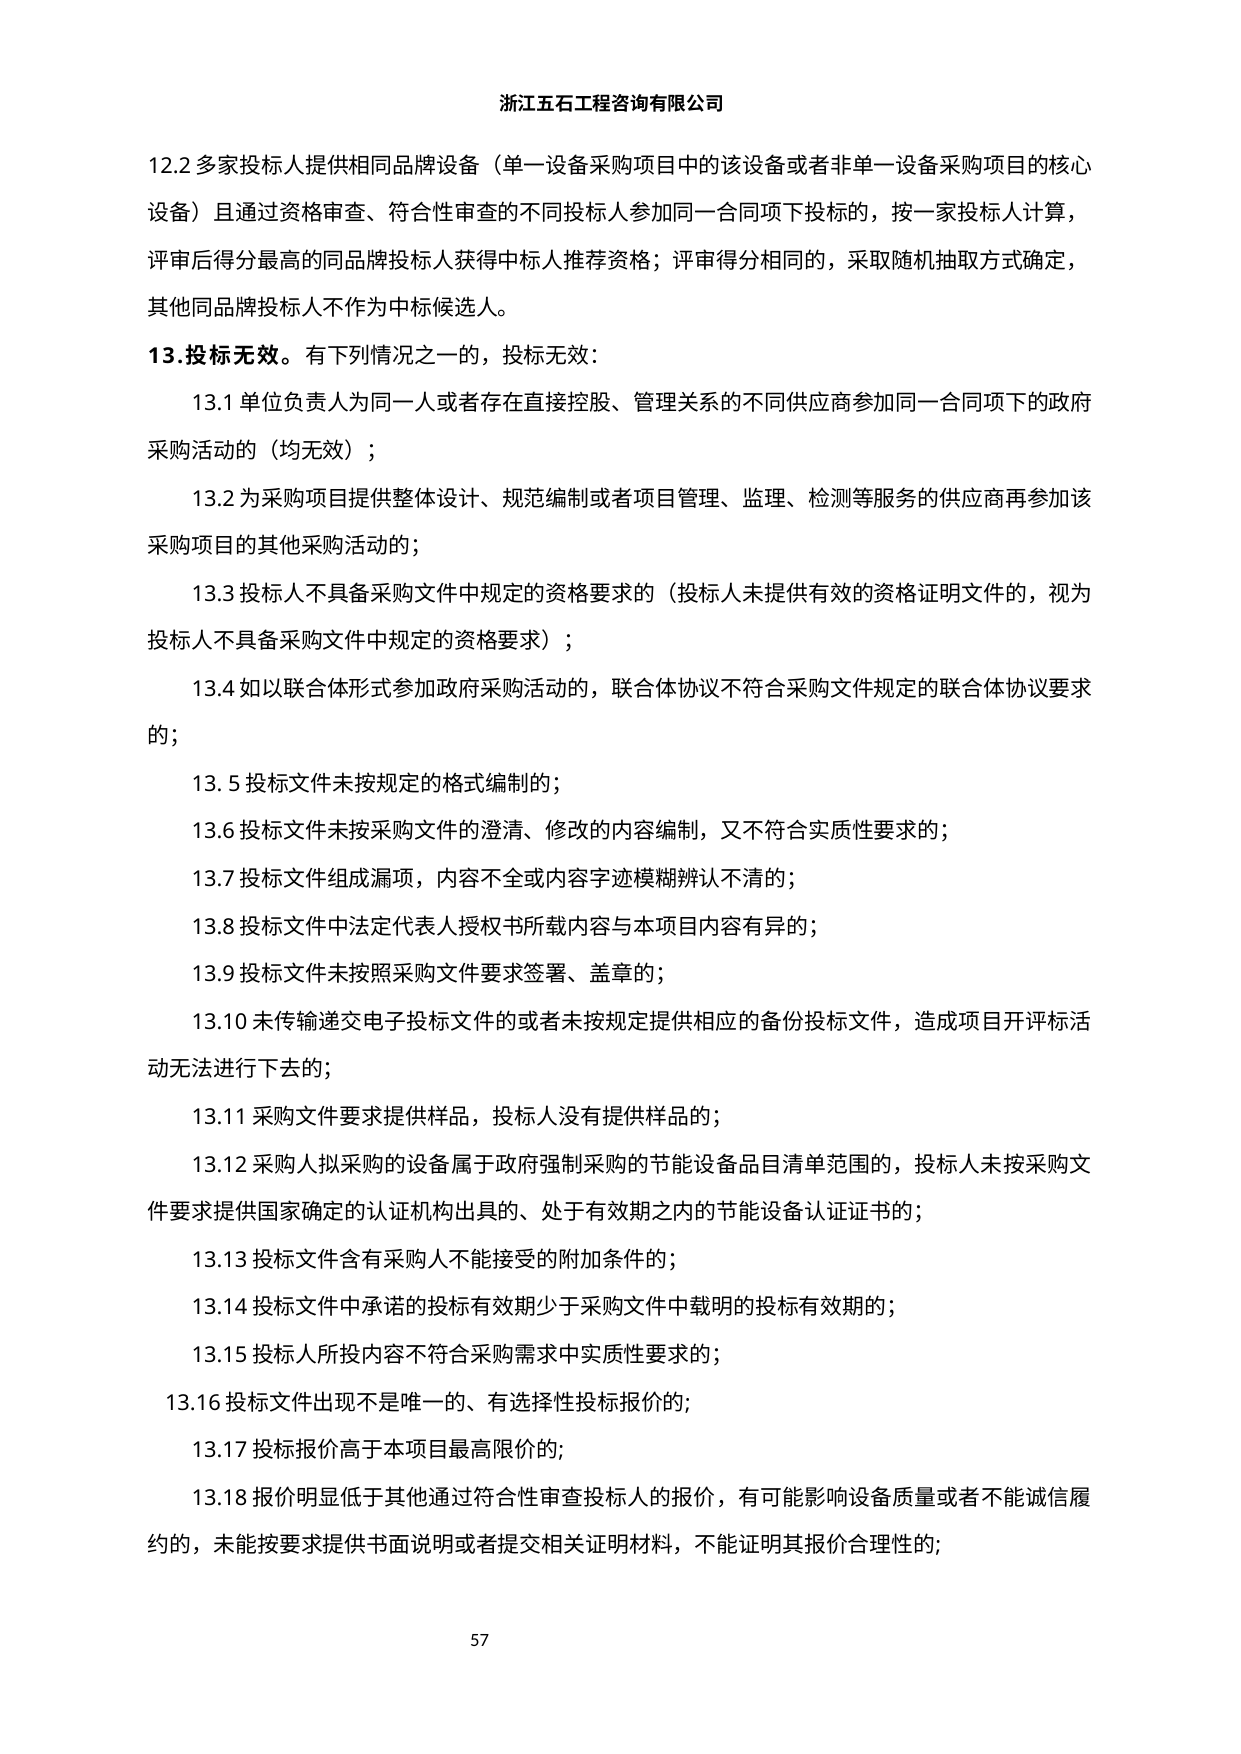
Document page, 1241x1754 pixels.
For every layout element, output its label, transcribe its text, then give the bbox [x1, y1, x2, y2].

text 13.9投标文件未按照采购文件要求签署、盖章的； [148, 956, 1092, 988]
text 13.6投标文件未按采购文件的澄清、修改的内容编制，又不符合实质性要求的； [148, 813, 1092, 845]
text 13.7投标文件组成漏项，内容不全或内容字迹模糊辨认不清的； [148, 861, 1092, 893]
text 13.15投标人所投内容不符合采购需求中实质性要求的； [148, 1337, 1092, 1369]
text 13.10未传输递交电子投标文件的或者未按规定提供相应的备份投标文件，造成项目开评标活动无法进行下去的； [148, 1004, 1092, 1083]
text 13.13投标文件含有采购人不能接受的附加条件的； [148, 1242, 1092, 1273]
text 12.2多家投标人提供相同品牌设备（单一设备采购项目中的该设备或者非单一设备采购项目的核心设备）且通过资格审查、符合性审查的不同投标人参加同一合同项下投标的，按一家投标人计算，评审后得分最高的同品牌投标人获得中标人推荐资格；评审得分相同的，采取随机抽取方式确定，其他同品牌投标人不作为中标候选人。 [148, 148, 1092, 322]
text 13.11采购文件要求提供样品，投标人没有提供样品的； [148, 1099, 1092, 1131]
text 13.投标无效。有下列情况之一的，投标无效： [148, 338, 1092, 369]
text 13.1单位负责人为同一人或者存在直接控股、管理关系的不同供应商参加同一合同项下的政府采购活动的（均无效）； [148, 385, 1092, 465]
text 13.4如以联合体形式参加政府采购活动的，联合体协议不符合采购文件规定的联合体协议要求的； [148, 671, 1092, 750]
text 13. 5投标文件未按规定的格式编制的； [148, 766, 1092, 798]
text 13.16投标文件出现不是唯一的、有选择性投标报价的; [148, 1384, 1092, 1416]
text 13.3投标人不具备采购文件中规定的资格要求的（投标人未提供有效的资格证明文件的，视为投标人不具备采购文件中规定的资格要求）； [148, 576, 1092, 655]
text 13.14投标文件中承诺的投标有效期少于采购文件中载明的投标有效期的； [148, 1289, 1092, 1321]
text 13.2为采购项目提供整体设计、规范编制或者项目管理、监理、检测等服务的供应商再参加该采购项目的其他采购活动的； [148, 481, 1092, 560]
text 13.8投标文件中法定代表人授权书所载内容与本项目内容有异的； [148, 909, 1092, 940]
text 13.17投标报价高于本项目最高限价的; [148, 1432, 1092, 1464]
text 13.18报价明显低于其他通过符合性审查投标人的报价，有可能影响设备质量或者不能诚信履约的，未能按要求提供书面说明或者提交相关证明材料，不能证明其报价合理性的; [148, 1480, 1092, 1559]
text 13.12采购人拟采购的设备属于政府强制采购的节能设备品目清单范围的，投标人未按采购文件要求提供国家确定的认证机构出具的、处于有效期之内的节能设备认证证书的； [148, 1147, 1092, 1226]
